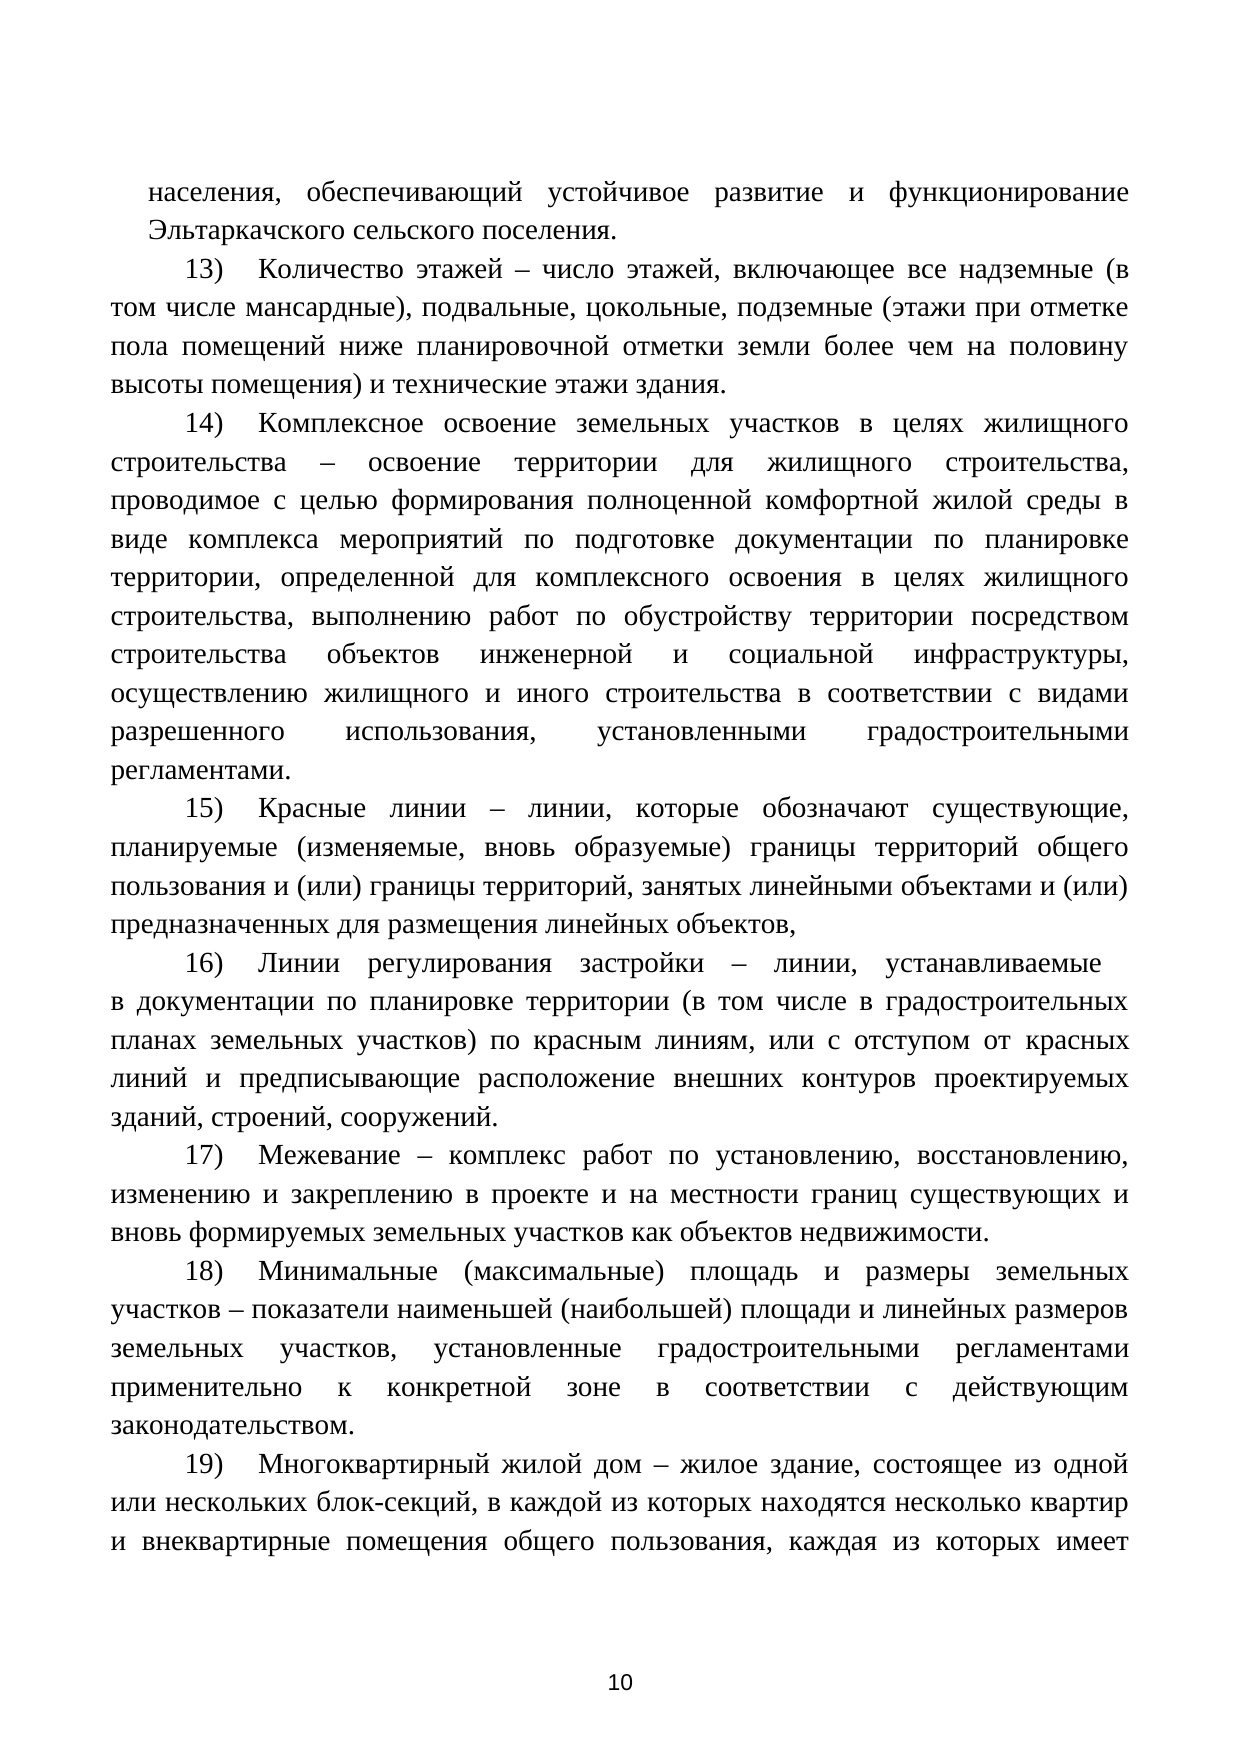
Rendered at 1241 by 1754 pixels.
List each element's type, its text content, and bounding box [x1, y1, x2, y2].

list Линии регулирования застройки – линии, устанавливаемые в документации по планировке территории (в том числе в градостроительных планах земельных участков) по красным линиям, или с отступом от красных линий и предписывающие расположение внешних контуров проектируемых зданий, строений, сооружений. [110, 945, 1130, 1132]
list Комплексное освоение земельных участков в целях жилищного строительства – освоение территории для жилищного строительства, проводимое с целью формирования полноценной комфортной жилой среды в виде комплекса мероприятий по подготовке документации по планировке территории, определенной для комплексного освоения в целях жилищного строительства, выполнению работ по обустройству территории посредством строительства объектов инженерной и социальной инфраструктуры, осуществлению жилищного и иного строительства в соответствии с видами разрешенного использования, установленными градостроительными регламентами. [110, 405, 1130, 786]
list Минимальные (максимальные) площадь и размеры земельных участков – показатели наименьшей (наибольшей) площади и линейных размеров земельных участков, установленные градостроительными регламентами применительно к конкретной зоне в соответствии с действующим законодательством. [110, 1253, 1130, 1441]
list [110, 174, 1130, 246]
list Количество этажей – число этажей, включающее все надземные (в том числе мансардные), подвальные, цокольные, подземные (этажи при отметке пола помещений ниже планировочной отметки земли более чем на половину высоты помещения) и технические этажи здания. [110, 251, 1130, 400]
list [110, 1446, 1130, 1556]
list Межевание – комплекс работ по установлению, восстановлению, изменению и закреплению в проекте и на местности границ существующих и вновь формируемых земельных участков как объектов недвижимости. [110, 1137, 1130, 1248]
list Красные линии – линии, которые обозначают существующие, планируемые (изменяемые, вновь образуемые) границы территорий общего пользования и (или) границы территорий, занятых линейными объектами и (или) предназначенных для размещения линейных объектов, [110, 791, 1130, 940]
